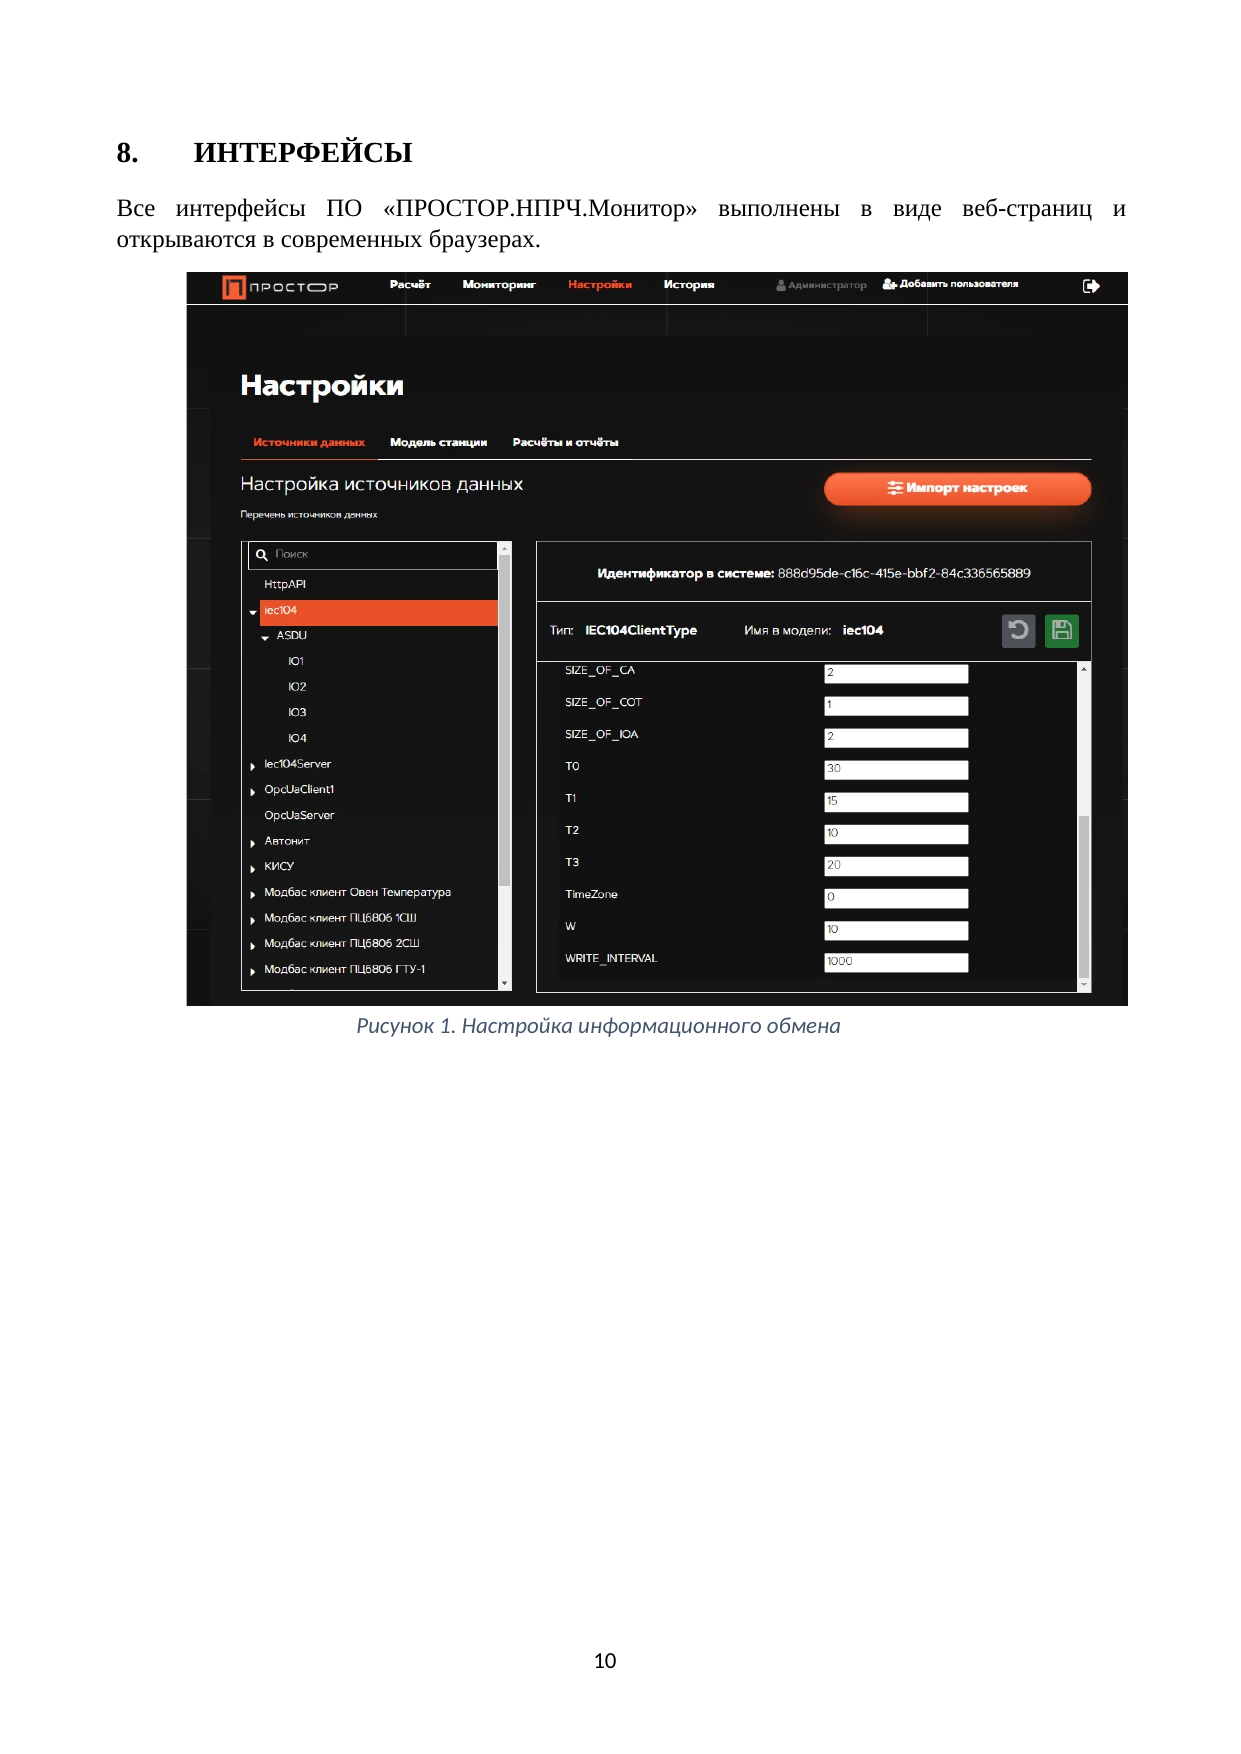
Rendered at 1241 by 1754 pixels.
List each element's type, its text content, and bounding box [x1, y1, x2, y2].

text Рисунок 1. Настройка информационного обмена [356, 1011, 1128, 1039]
text Все интерфейсы ПО «ПРОСТОР.НПРЧ.Монитор» выполнены в виде веб-страниц и открываются в современных браузерах. [116, 193, 1127, 253]
subtitle Интерфейсы [116, 135, 1128, 168]
picture [186, 272, 1128, 1006]
